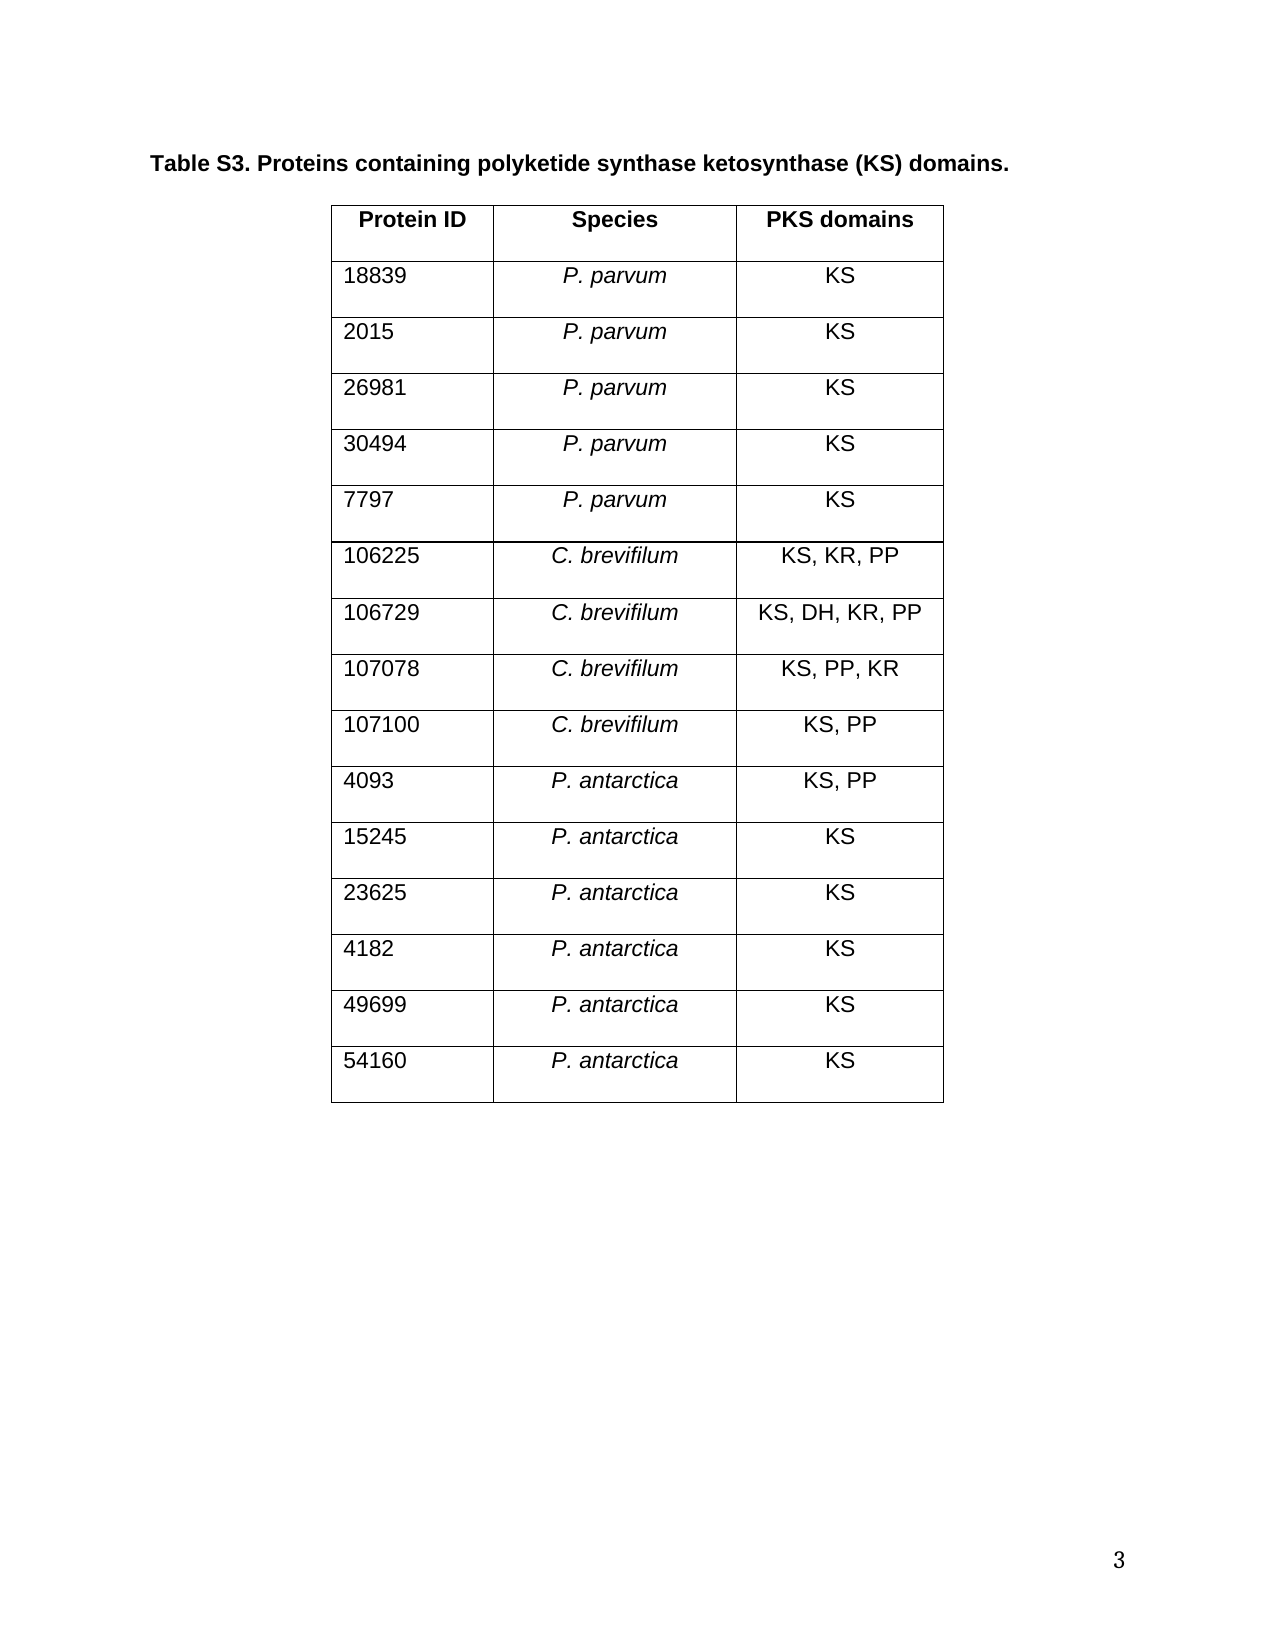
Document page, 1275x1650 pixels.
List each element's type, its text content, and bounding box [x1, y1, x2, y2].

table_cell KS [737, 430, 943, 485]
table_cell C. brevifilum [494, 543, 736, 597]
table_cell 4093 [332, 767, 493, 822]
table_cell 107100 [332, 711, 493, 766]
table_header PKS domains [737, 206, 943, 261]
table_cell P. parvum [494, 262, 736, 317]
table_cell 23625 [332, 879, 493, 934]
table_cell KS, PP [737, 711, 943, 766]
table_header Protein ID [332, 206, 493, 261]
table_cell P. antarctica [494, 1047, 736, 1102]
table_cell KS [737, 486, 943, 541]
table_cell 7797 [332, 486, 493, 541]
table_cell KS [737, 879, 943, 934]
table_cell P. parvum [494, 318, 736, 373]
table_cell KS, PP, KR [737, 655, 943, 709]
table_cell 26981 [332, 374, 493, 429]
table_cell 106729 [332, 599, 493, 653]
table_cell KS [737, 935, 943, 990]
table_cell KS [737, 1047, 943, 1102]
table_cell 106225 [332, 543, 493, 597]
table_cell 107078 [332, 655, 493, 709]
table_cell P. antarctica [494, 991, 736, 1046]
table_cell C. brevifilum [494, 655, 736, 709]
table_cell KS [737, 262, 943, 317]
table_cell KS [737, 318, 943, 373]
table_cell KS [737, 823, 943, 878]
table_cell 2015 [332, 318, 493, 373]
table_cell 15245 [332, 823, 493, 878]
table_cell KS [737, 991, 943, 1046]
table_cell P. parvum [494, 374, 736, 429]
table_header Species [494, 206, 736, 261]
table_cell C. brevifilum [494, 599, 736, 653]
table_cell P. antarctica [494, 879, 736, 934]
table_cell 30494 [332, 430, 493, 485]
table_cell KS [737, 374, 943, 429]
table_cell KS, DH, KR, PP [737, 599, 943, 653]
text Table S3. Proteins containing polyketide synthase ketosynthase (KS) domains. [150, 150, 1125, 176]
table_cell P. antarctica [494, 823, 736, 878]
table_cell P. antarctica [494, 935, 736, 990]
table_cell KS, PP [737, 767, 943, 822]
table_cell C. brevifilum [494, 711, 736, 766]
table_cell P. parvum [494, 430, 736, 485]
table_cell 49699 [332, 991, 493, 1046]
table_cell P. antarctica [494, 767, 736, 822]
table_cell 4182 [332, 935, 493, 990]
table_cell 54160 [332, 1047, 493, 1102]
table_cell KS, KR, PP [737, 543, 943, 597]
table_cell 18839 [332, 262, 493, 317]
table_cell P. parvum [494, 486, 736, 541]
